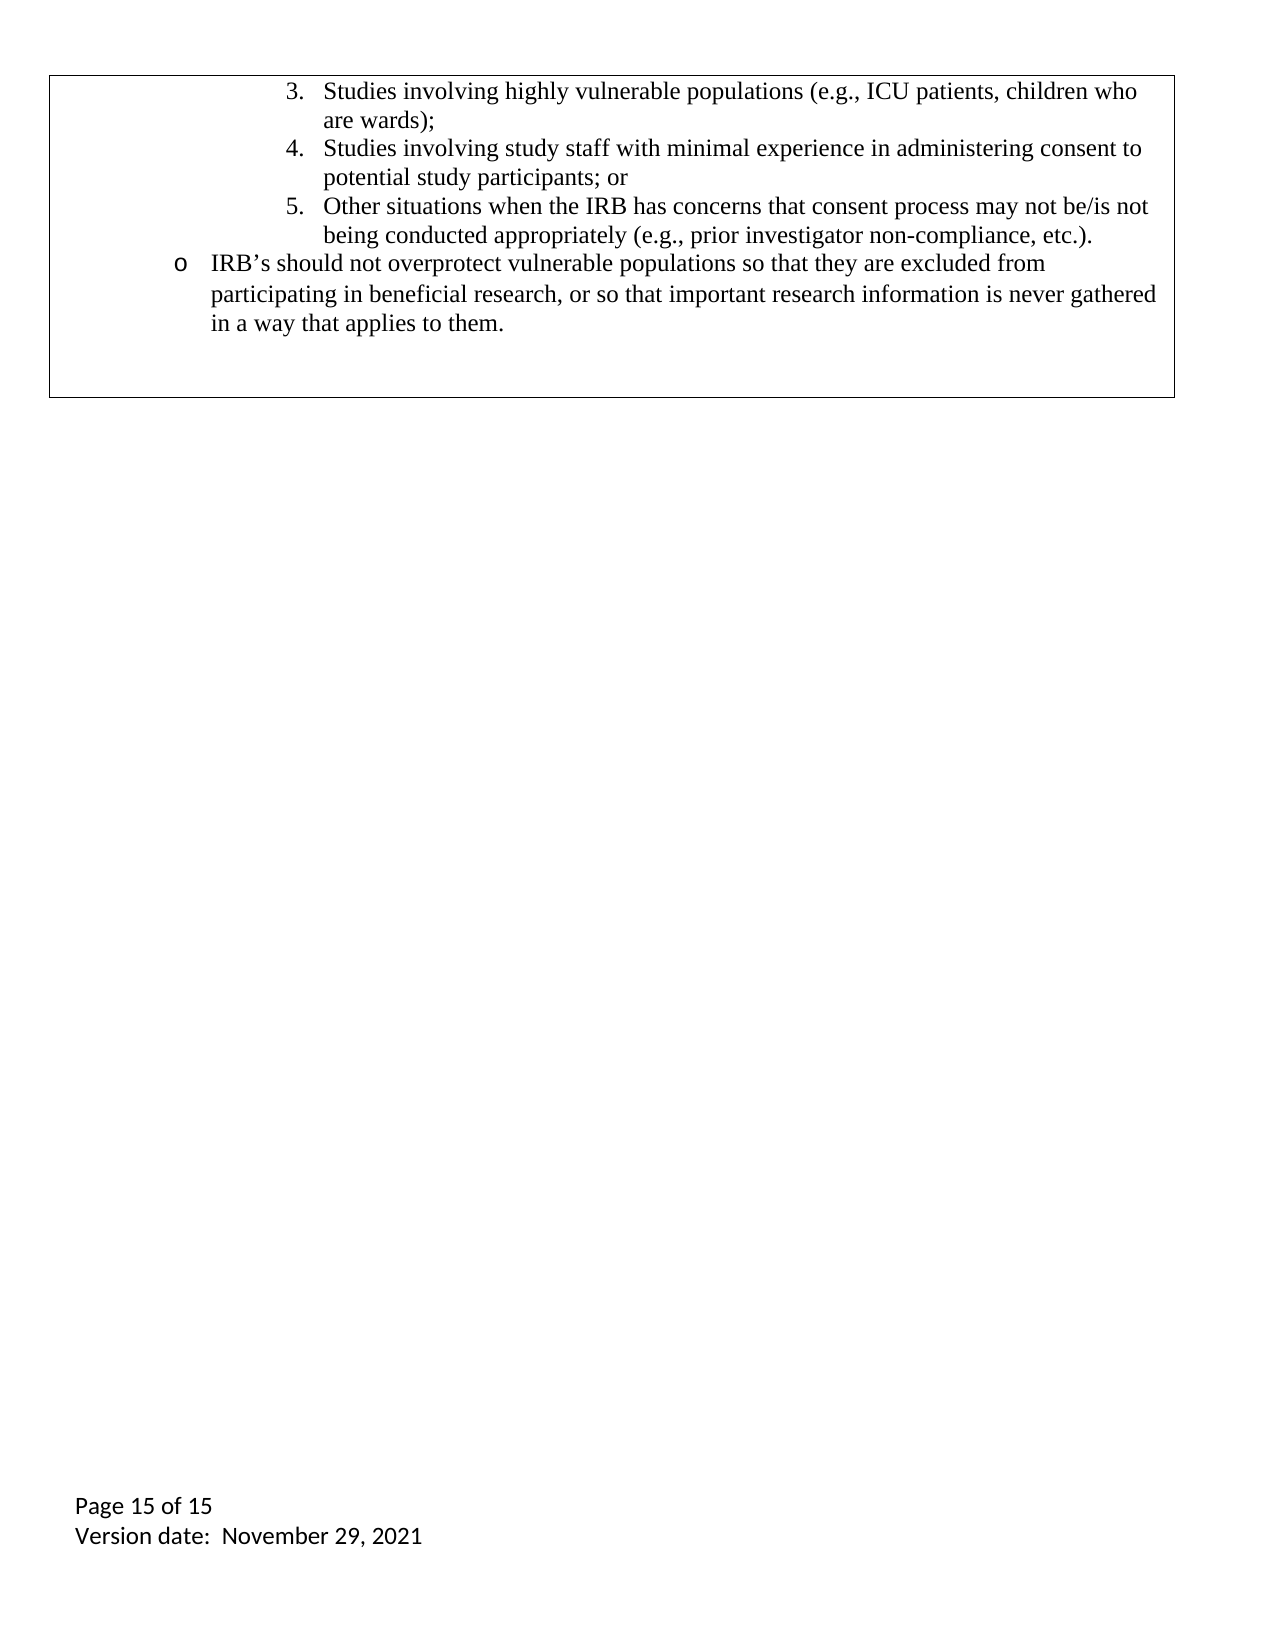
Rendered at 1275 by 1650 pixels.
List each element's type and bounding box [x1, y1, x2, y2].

table_header [50, 76, 1174, 397]
